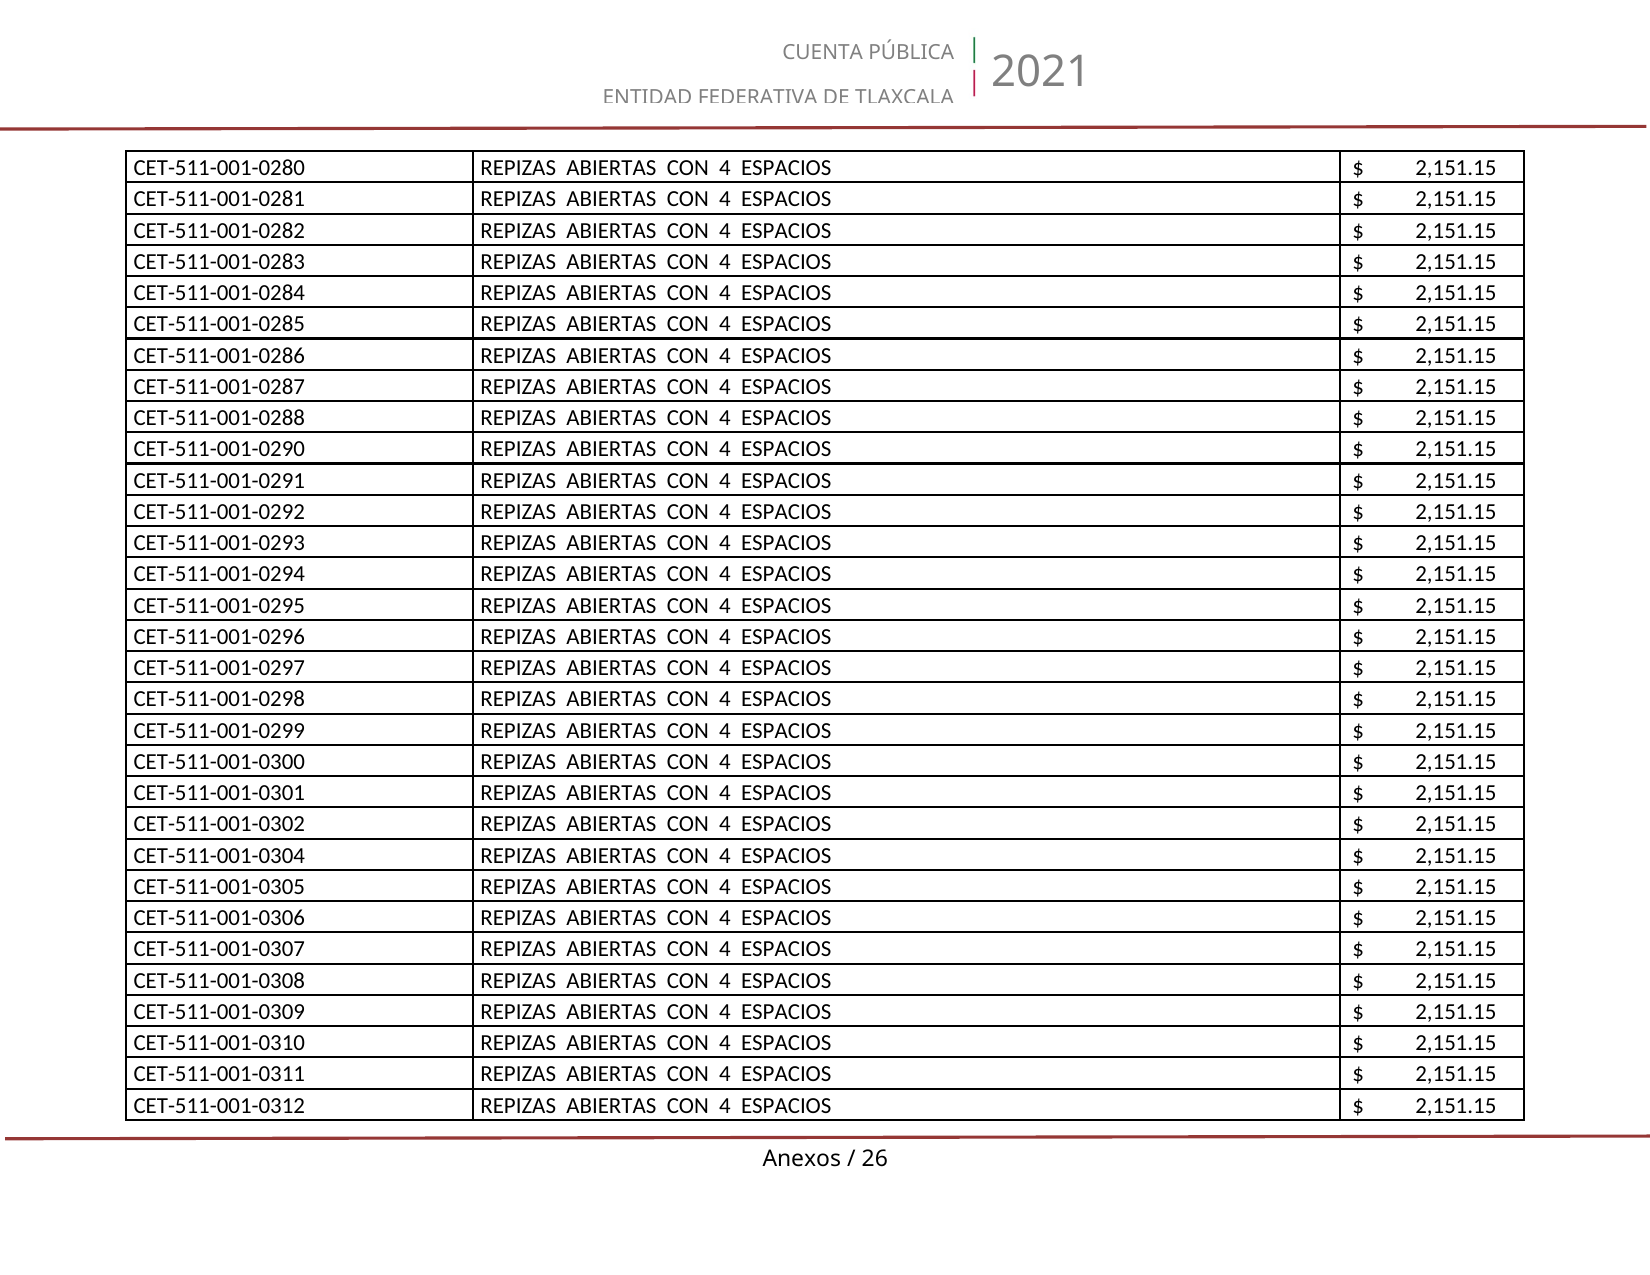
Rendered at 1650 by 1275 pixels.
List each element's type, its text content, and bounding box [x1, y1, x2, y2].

table_cell CET-511-001-0280 [127, 152, 472, 181]
table_cell REPIZAS ABIERTAS CON 4 ESPACIOS [474, 746, 1339, 775]
table_cell $ 2,151.15 [1341, 933, 1523, 962]
table_cell CET-511-001-0291 [127, 465, 472, 494]
table_cell $ 2,151.15 [1341, 340, 1523, 369]
table_cell $ 2,151.15 [1341, 871, 1523, 900]
table_cell CET-511-001-0306 [127, 902, 472, 931]
table_cell REPIZAS ABIERTAS CON 4 ESPACIOS [474, 1027, 1339, 1056]
table_cell CET-511-001-0285 [127, 308, 472, 337]
table_cell $ 2,151.15 [1341, 808, 1523, 837]
table_cell REPIZAS ABIERTAS CON 4 ESPACIOS [474, 902, 1339, 931]
table_cell REPIZAS ABIERTAS CON 4 ESPACIOS [474, 277, 1339, 306]
table_cell $ 2,151.15 [1341, 1090, 1523, 1119]
table_cell $ 2,151.15 [1341, 715, 1523, 744]
table_cell CET-511-001-0308 [127, 965, 472, 994]
table_cell REPIZAS ABIERTAS CON 4 ESPACIOS [474, 683, 1339, 712]
table_cell REPIZAS ABIERTAS CON 4 ESPACIOS [474, 652, 1339, 681]
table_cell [474, 152, 1339, 181]
table_cell REPIZAS ABIERTAS CON 4 ESPACIOS [474, 965, 1339, 994]
table_cell $ 2,151.15 [1341, 465, 1523, 494]
table_cell CET-511-001-0312 [127, 1090, 472, 1119]
table_cell CET-511-001-0281 [127, 183, 472, 212]
table_cell $ 2,151.15 [1341, 746, 1523, 775]
table_cell CET-511-001-0309 [127, 996, 472, 1025]
table_cell REPIZAS ABIERTAS CON 4 ESPACIOS [474, 371, 1339, 400]
table_cell $ 2,151.15 [1341, 152, 1523, 181]
table_cell CET-511-001-0299 [127, 715, 472, 744]
table_cell CET-511-001-0286 [127, 340, 472, 369]
table_cell REPIZAS ABIERTAS CON 4 ESPACIOS [474, 246, 1339, 275]
table_cell CET-511-001-0290 [127, 433, 472, 462]
table_cell REPIZAS ABIERTAS CON 4 ESPACIOS [474, 621, 1339, 650]
table_cell CET-511-001-0283 [127, 246, 472, 275]
table_cell REPIZAS ABIERTAS CON 4 ESPACIOS [474, 527, 1339, 556]
table_cell REPIZAS ABIERTAS CON 4 ESPACIOS [474, 402, 1339, 431]
table_cell CET-511-001-0288 [127, 402, 472, 431]
table_cell $ 2,151.15 [1341, 402, 1523, 431]
table_cell $ 2,151.15 [1341, 683, 1523, 712]
table_cell CET-511-001-0292 [127, 496, 472, 525]
table_cell REPIZAS ABIERTAS CON 4 ESPACIOS [474, 215, 1339, 244]
table_cell REPIZAS ABIERTAS CON 4 ESPACIOS [474, 558, 1339, 587]
table_cell $ 2,151.15 [1341, 433, 1523, 462]
table_cell $ 2,151.15 [1341, 277, 1523, 306]
table_cell CET-511-001-0287 [127, 371, 472, 400]
table_cell CET-511-001-0304 [127, 840, 472, 869]
table_cell REPIZAS ABIERTAS CON 4 ESPACIOS [474, 308, 1339, 337]
table_cell CET-511-001-0294 [127, 558, 472, 587]
table_cell $ 2,151.15 [1341, 1027, 1523, 1056]
table_cell CET-511-001-0310 [127, 1027, 472, 1056]
table_cell REPIZAS ABIERTAS CON 4 ESPACIOS [474, 340, 1339, 369]
table_cell CET-511-001-0311 [127, 1058, 472, 1087]
table_cell $ 2,151.15 [1341, 965, 1523, 994]
table_cell $ 2,151.15 [1341, 246, 1523, 275]
table_cell $ 2,151.15 [1341, 652, 1523, 681]
table_cell $ 2,151.15 [1341, 590, 1523, 619]
table_cell $ 2,151.15 [1341, 496, 1523, 525]
table_cell $ 2,151.15 [1341, 996, 1523, 1025]
table_cell REPIZAS ABIERTAS CON 4 ESPACIOS [474, 808, 1339, 837]
table_cell $ 2,151.15 [1341, 215, 1523, 244]
table_cell CET-511-001-0297 [127, 652, 472, 681]
table_cell REPIZAS ABIERTAS CON 4 ESPACIOS [474, 1058, 1339, 1087]
table_cell $ 2,151.15 [1341, 308, 1523, 337]
table_cell $ 2,151.15 [1341, 527, 1523, 556]
table_cell $ 2,151.15 [1341, 902, 1523, 931]
table_cell $ 2,151.15 [1341, 558, 1523, 587]
table_cell $ 2,151.15 [1341, 1058, 1523, 1087]
table_cell CET-511-001-0307 [127, 933, 472, 962]
table_cell CET-511-001-0284 [127, 277, 472, 306]
table_cell REPIZAS ABIERTAS CON 4 ESPACIOS [474, 933, 1339, 962]
table_cell CET-511-001-0305 [127, 871, 472, 900]
table_cell CET-511-001-0302 [127, 808, 472, 837]
table_cell REPIZAS ABIERTAS CON 4 ESPACIOS [474, 433, 1339, 462]
table_cell REPIZAS ABIERTAS CON 4 ESPACIOS [474, 465, 1339, 494]
table_cell CET-511-001-0295 [127, 590, 472, 619]
table_cell $ 2,151.15 [1341, 371, 1523, 400]
table_cell CET-511-001-0300 [127, 746, 472, 775]
table_cell REPIZAS ABIERTAS CON 4 ESPACIOS [474, 183, 1339, 212]
table_cell REPIZAS ABIERTAS CON 4 ESPACIOS [474, 590, 1339, 619]
table_cell $ 2,151.15 [1341, 777, 1523, 806]
table_cell $ 2,151.15 [1341, 183, 1523, 212]
table_cell CET-511-001-0293 [127, 527, 472, 556]
table_cell REPIZAS ABIERTAS CON 4 ESPACIOS [474, 496, 1339, 525]
table_cell REPIZAS ABIERTAS CON 4 ESPACIOS [474, 996, 1339, 1025]
table_cell REPIZAS ABIERTAS CON 4 ESPACIOS [474, 840, 1339, 869]
table_cell CET-511-001-0298 [127, 683, 472, 712]
table_cell REPIZAS ABIERTAS CON 4 ESPACIOS [474, 777, 1339, 806]
table_cell CET-511-001-0301 [127, 777, 472, 806]
table_cell REPIZAS ABIERTAS CON 4 ESPACIOS [474, 715, 1339, 744]
table_cell CET-511-001-0282 [127, 215, 472, 244]
table_cell REPIZAS ABIERTAS CON 4 ESPACIOS [474, 871, 1339, 900]
table_cell $ 2,151.15 [1341, 840, 1523, 869]
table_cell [474, 1090, 1339, 1119]
table_cell $ 2,151.15 [1341, 621, 1523, 650]
picture [968, 28, 985, 99]
table_cell CET-511-001-0296 [127, 621, 472, 650]
